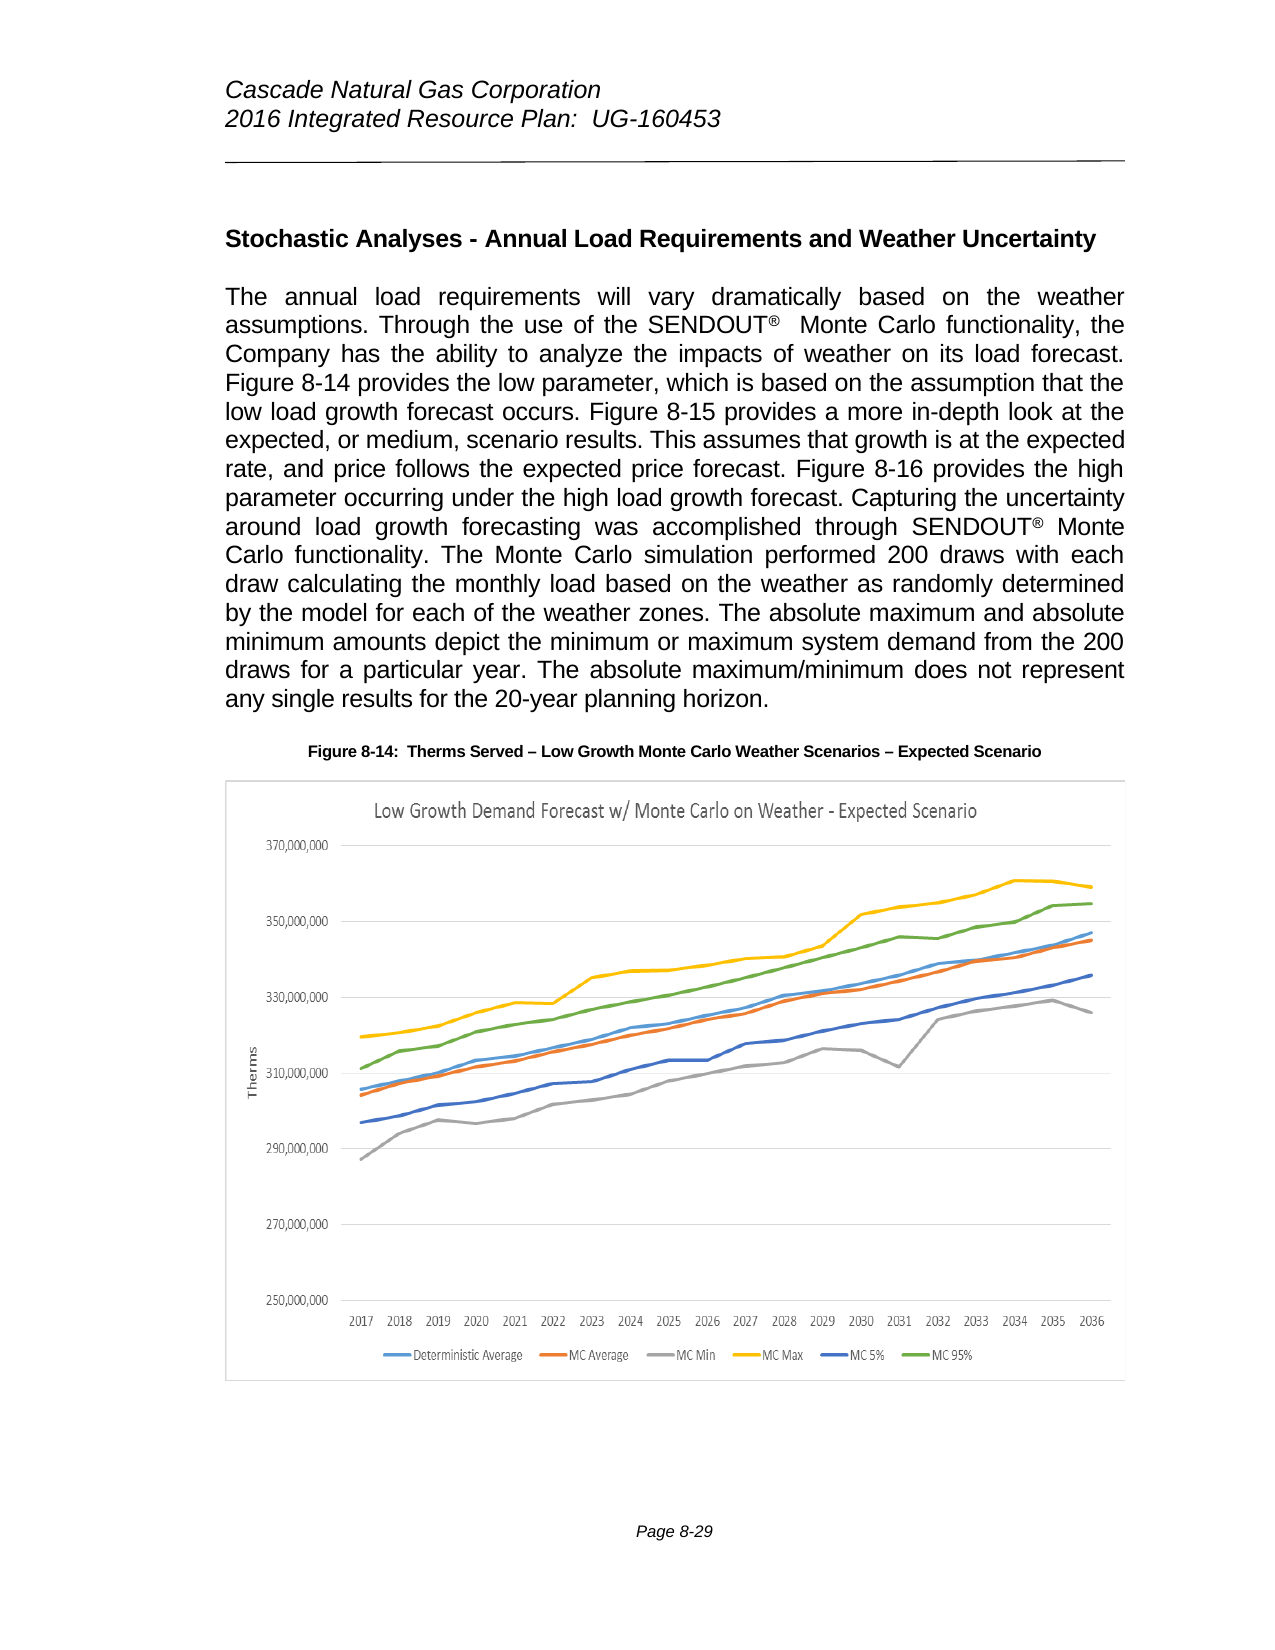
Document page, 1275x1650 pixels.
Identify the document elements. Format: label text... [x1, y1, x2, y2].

text The annual load requirements will vary dramatically based on the weather assumptions. Through the use of the SENDOUT Monte Carlo functionality, the Company has the ability to analyze the impacts of weather on its load forecast. Figure 8-14 provides the low parameter, which is based on the assumption that the low load growth forecast occurs. Figure 8-15 provides a more in-depth look at the expected, or medium, scenario results. This assumes that growth is at the expected rate, and price follows the expected price forecast. Figure 8-16 provides the high parameter occurring under the high load growth forecast. Capturing the uncertainty around load growth forecasting was accomplished through SENDOUT Monte Carlo functionality. The Monte Carlo simulation performed 200 draws with each draw calculating the monthly load based on the weather as randomly determined by the model for each of the weather zones. The absolute maximum and absolute minimum amounts depict the minimum or maximum system demand from the 200 draws for a particular year. The absolute maximum/minimum does not represent any single results for the 20-year planning horizon. [225, 282, 1125, 713]
picture [225, 780, 1125, 1381]
text Figure 8-14: Therms Served – Low Growth Monte Carlo Weather Scenarios – Expected Scenario [225, 742, 1125, 761]
text Stochastic Analyses - Annual Load Requirements and Weather Uncertainty [225, 224, 1125, 253]
